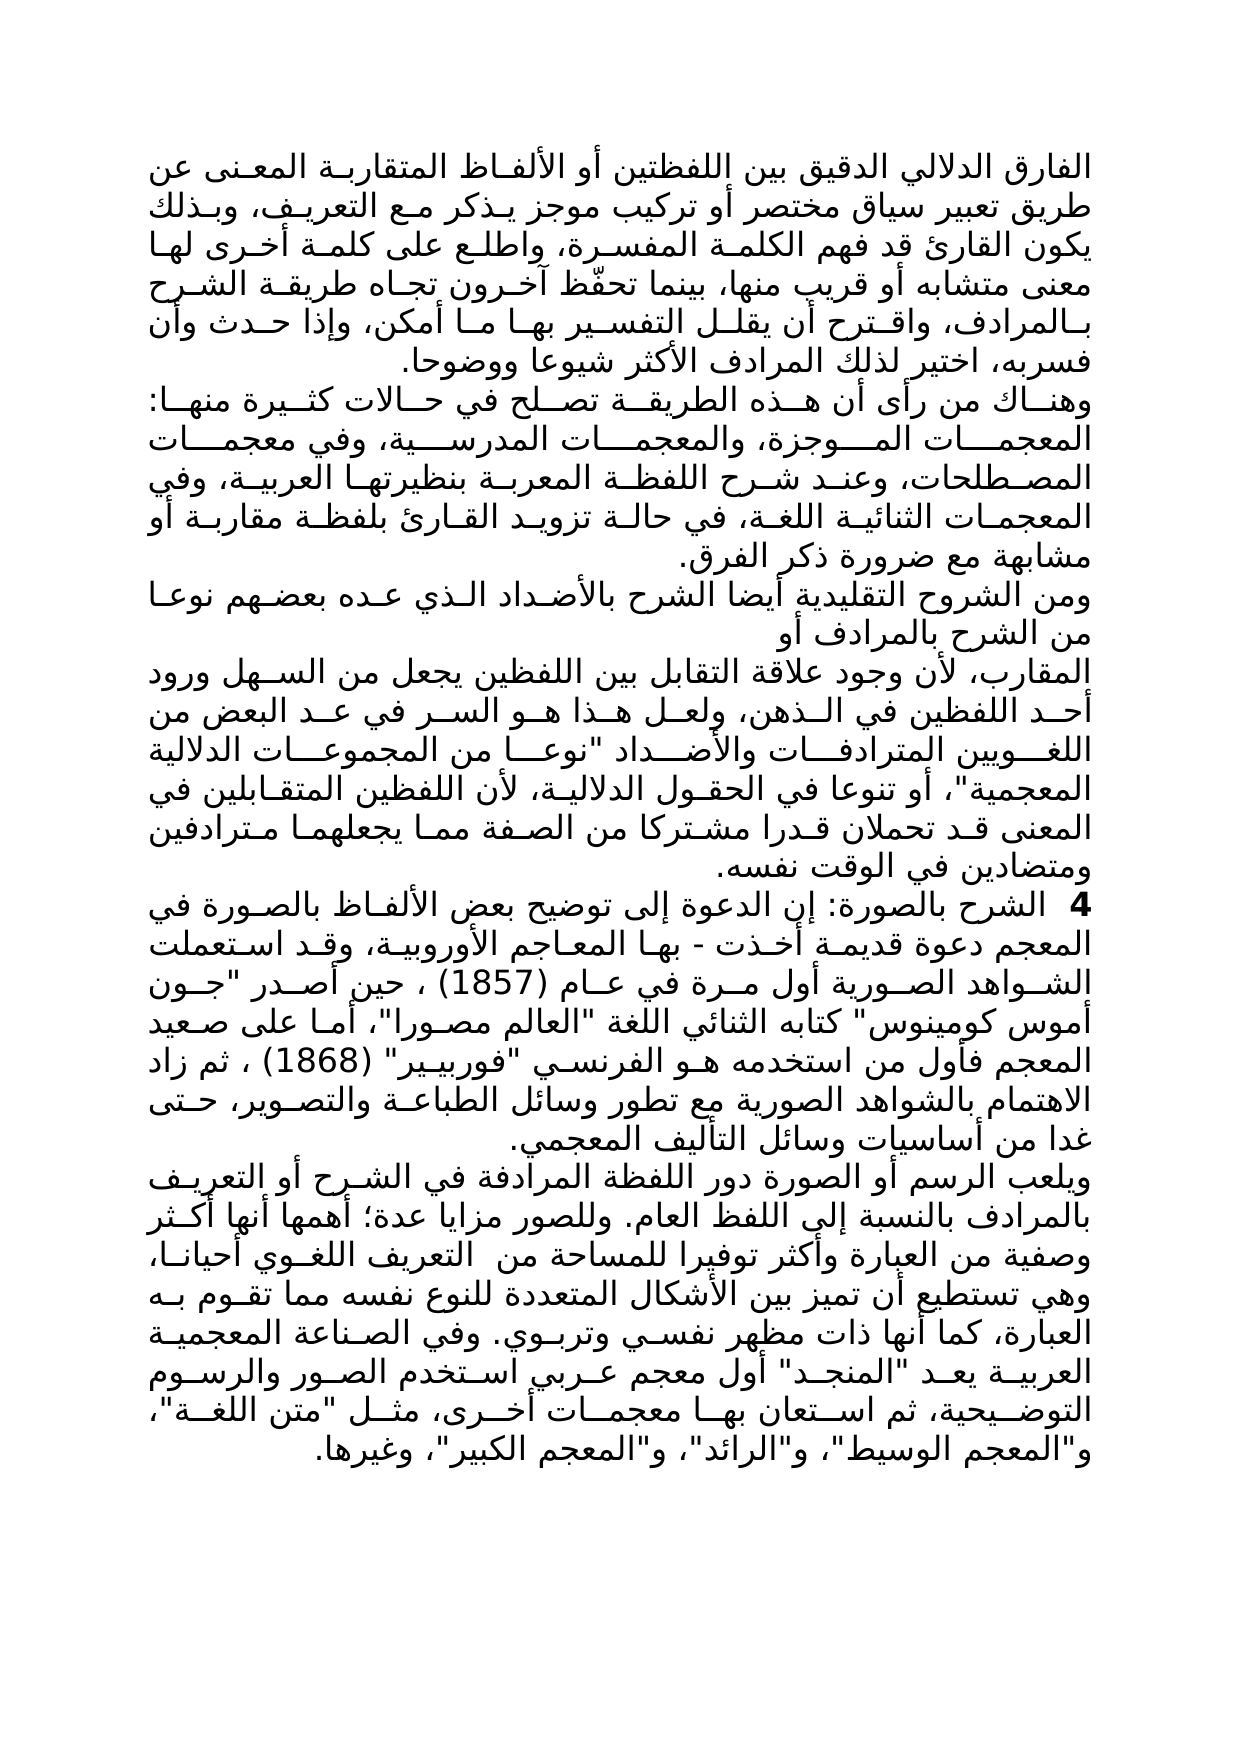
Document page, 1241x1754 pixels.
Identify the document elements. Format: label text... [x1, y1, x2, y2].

text المقارب، لأن وجود علاقة التقابل بين اللفظين يجعل من السهل ورود أحد اللفظين في الذهن، ولعل هذا هو السر في عد البعض من اللغويين المترادفات والأضداد "نوعا من المجموعات الدلالية المعجمية"، أو تنوعا في الحقول الدلالية، لأن اللفظين المتقابلين في المعنى قد تحملان قدرا مشتركا من الصفة مما يجعلهما مترادفين ومتضادين في الوقت نفسه. [148, 653, 1093, 886]
text وهناك من رأى أن هذه الطريقة تصلح في حالات كثيرة منها: المعجمات الموجزة، والمعجمات المدرسية، وفي معجمات المصطلحات، وعند شرح اللفظة المعربة بنظيرتها العربية، وفي المعجمات الثنائية اللغة، في حالة تزويد القارئ بلفظة مقاربة أو مشابهة مع ضرورة ذكر الفرق. [148, 381, 1093, 575]
text ومن الشروح التقليدية أيضا الشرح بالأضداد الذي عده بعضهم نوعا من الشرح بالمرادف أو [148, 575, 1093, 653]
text ويلعب الرسم أو الصورة دور اللفظة المرادفة في الشرح أو التعريف بالمرادف بالنسبة إلى اللفظ العام. وللصور مزايا عدة؛ أهمها أنها أكثر وصفية من العبارة وأكثر توفيرا للمساحة من التعريف اللغوي أحيانا، وهي تستطيع أن تميز بين الأشكال المتعددة للنوع نفسه مما تقوم به العبارة، كما أنها ذات مظهر نفسي وتربوي. وفي الصناعة المعجمية العربية يعد "المنجد" أول معجم عربي استخدم الصور والرسوم التوضيحية، ثم استعان بها معجمات أخرى، مثل "متن اللغة"، و"المعجم الوسيط"، و"الرائد"، و"المعجم الكبير"، وغيرها. [148, 1158, 1093, 1469]
text 4 الشرح بالصورة: إن الدعوة إلى توضيح بعض الألفاظ بالصورة في المعجم دعوة قديمة أخذت - بها المعاجم الأوروبية، وقد استعملت الشواهد الصورية أول مرة في عام (1857) ، حين أصدر "جون أموس كومينوس" كتابه الثنائي اللغة "العالم مصورا"، أما على صعيد المعجم فأول من استخدمه هو الفرنسي "فوربيير" (1868) ، ثم زاد الاهتمام بالشواهد الصورية مع تطور وسائل الطباعة والتصوير، حتى غدا من أساسيات وسائل التأليف المعجمي. [148, 886, 1093, 1158]
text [148, 148, 1093, 381]
